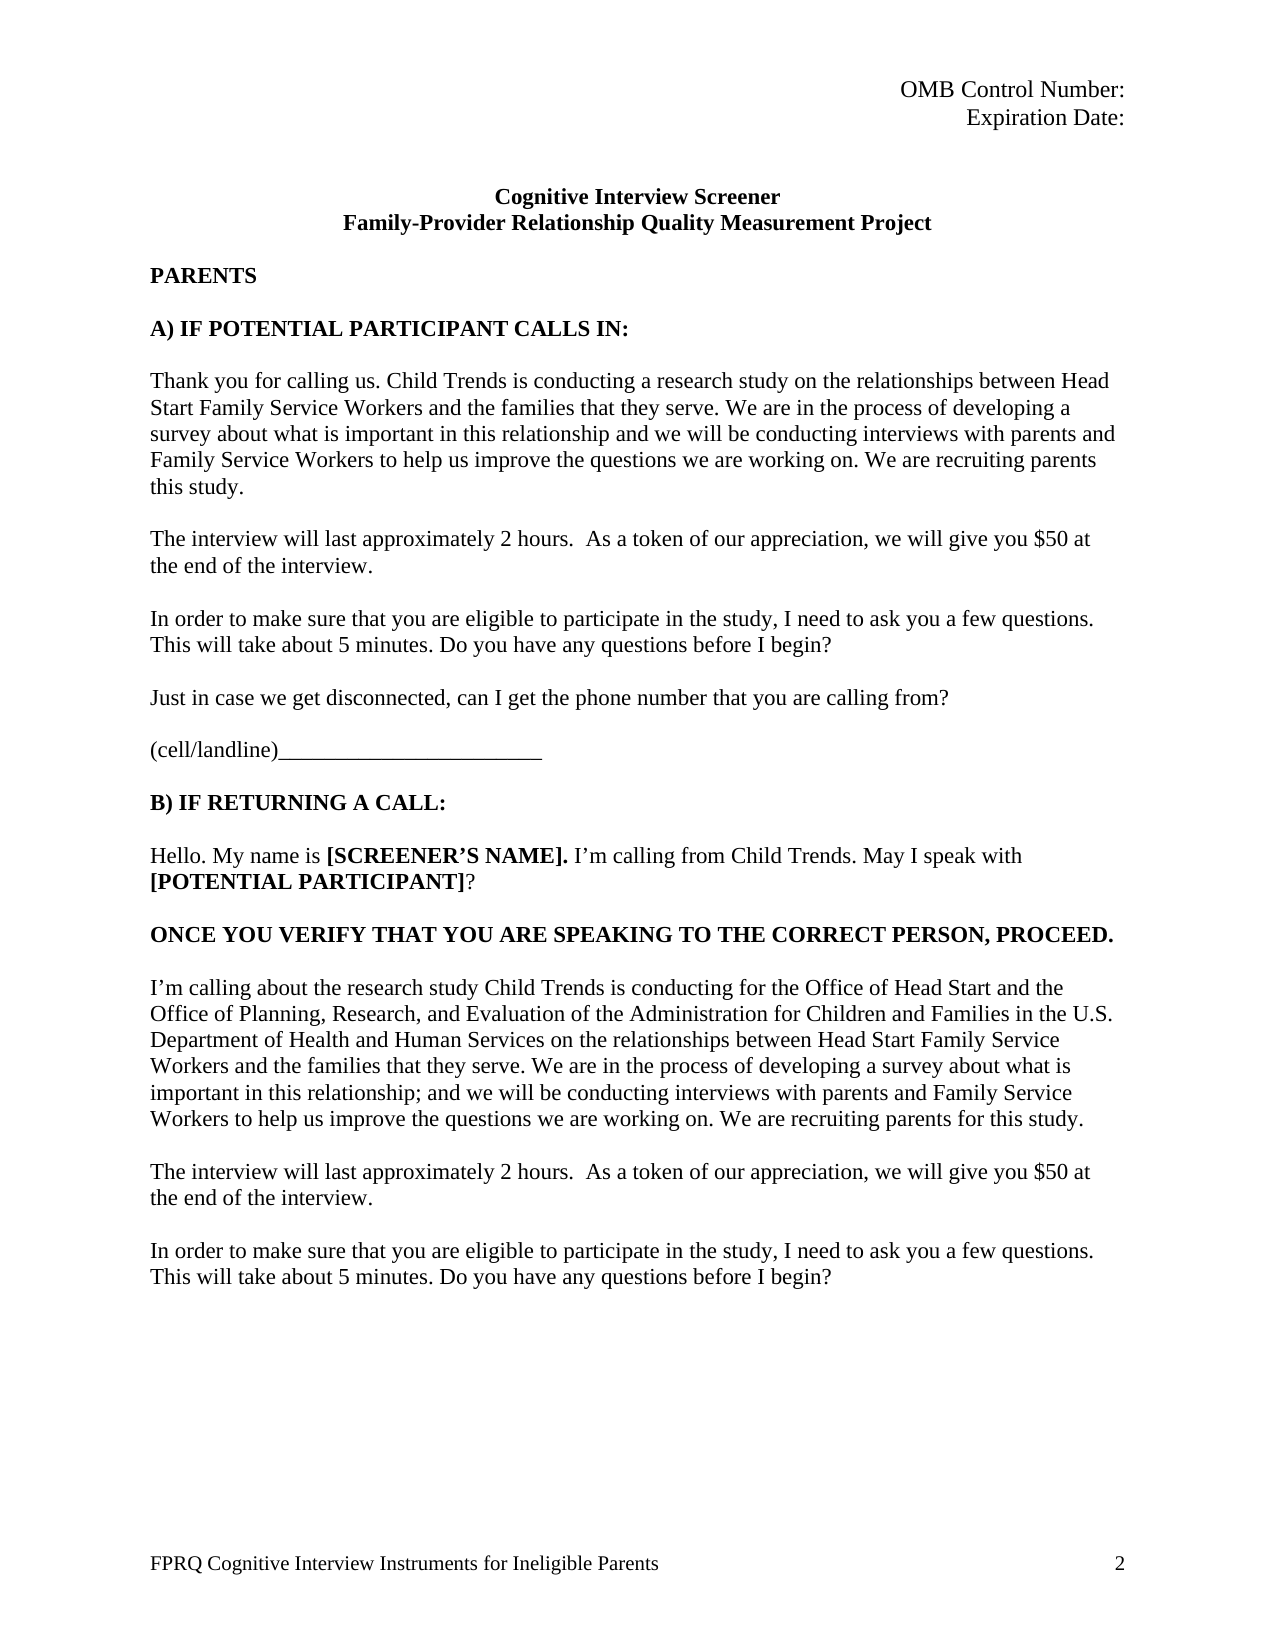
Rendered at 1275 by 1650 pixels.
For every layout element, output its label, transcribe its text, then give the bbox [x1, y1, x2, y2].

text A) IF POTENTIAL PARTICIPANT CALLS IN: [150, 315, 1125, 341]
text Hello. My name is [SCREENER’S NAME]. I’m calling from Child Trends. May I speak with [POTENTIAL PARTICIPANT]? [150, 842, 1125, 894]
text The interview will last approximately 2 hours. As a token of our appreciation, we will give you $50 at the end of the interview. [150, 526, 1125, 578]
text (cell/landline)_______________________ [150, 736, 1125, 763]
text Thank you for calling us. Child Trends is conducting a research study on the relationships between Head Start Family Service Workers and the families that they serve. We are in the process of developing a survey about what is important in this relationship and we will be conducting interviews with parents and Family Service Workers to help us improve the questions we are working on. We are recruiting parents this study. [150, 367, 1125, 499]
text Cognitive Interview Screener [150, 183, 1125, 209]
text Once you verify that you are speaking to the correct person, proceed. [150, 921, 1125, 947]
text I’m calling about the research study Child Trends is conducting for the Office of Head Start and the Office of Planning, Research, and Evaluation of the Administration for Children and Families in the U.S. Department of Health and Human Services on the relationships between Head Start Family Service Workers and the families that they serve. We are in the process of developing a survey about what is important in this relationship; and we will be conducting interviews with parents and Family Service Workers to help us improve the questions we are working on. We are recruiting parents for this study. [150, 973, 1125, 1132]
text Just in case we get disconnected, can I get the phone number that you are calling from? [150, 684, 1125, 710]
text In order to make sure that you are eligible to participate in the study, I need to ask you a few questions. This will take about 5 minutes. Do you have any questions before I begin? [150, 604, 1125, 657]
text Family-Provider Relationship Quality Measurement Project [150, 209, 1125, 236]
text PARENTS [150, 262, 1125, 288]
text B) IF RETURNING A CALL: [150, 789, 1125, 815]
text The interview will last approximately 2 hours. As a token of our appreciation, we will give you $50 at the end of the interview. [150, 1158, 1125, 1211]
text In order to make sure that you are eligible to participate in the study, I need to ask you a few questions. This will take about 5 minutes. Do you have any questions before I begin? [150, 1237, 1125, 1290]
